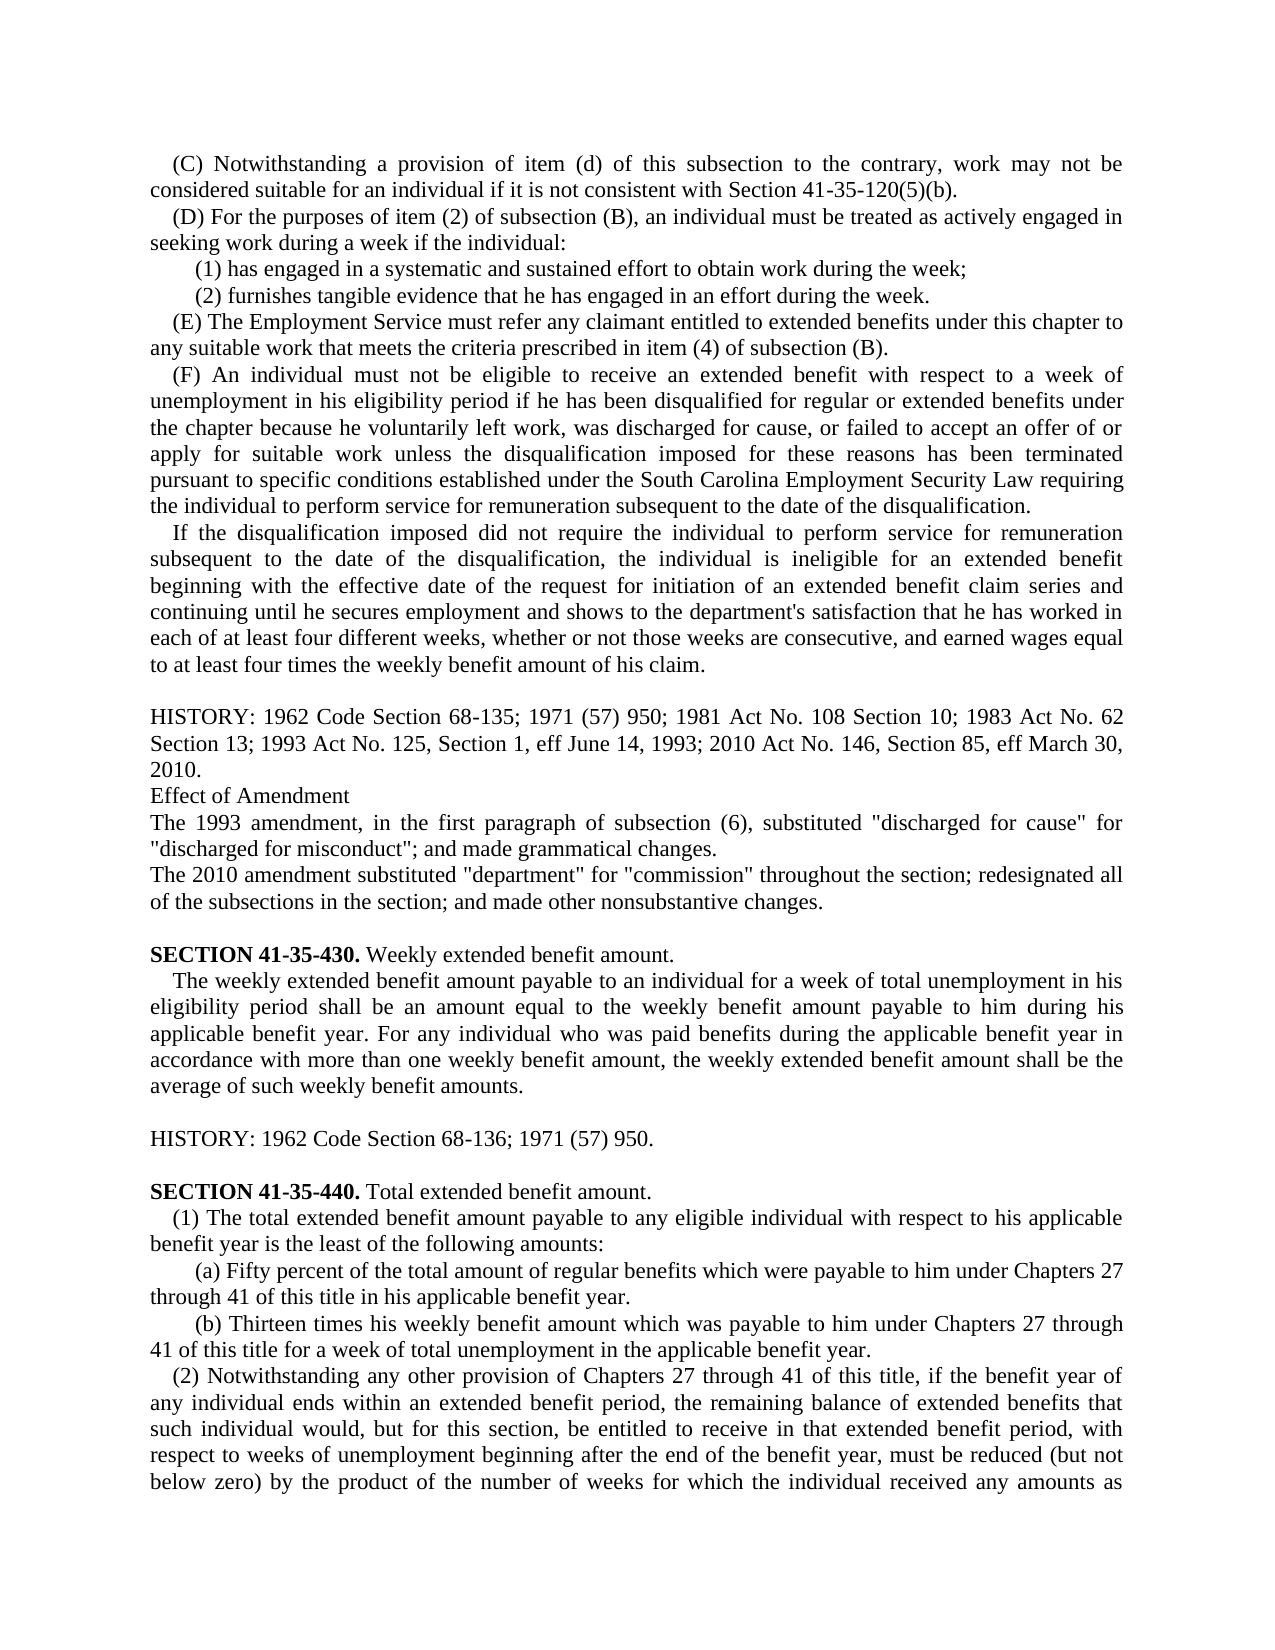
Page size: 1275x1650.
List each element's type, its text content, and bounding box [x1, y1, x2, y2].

text (D) For the purposes of item (2) of subsection (B), an individual must be treated as actively engaged in seeking work during a week if the individual: [150, 203, 1125, 255]
text (E) The Employment Service must refer any claimant entitled to extended benefits under this chapter to any suitable work that meets the criteria prescribed in item (4) of subsection (B). [150, 308, 1125, 361]
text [150, 1362, 1125, 1494]
text The 1993 amendment, in the first paragraph of subsection (6), substituted "discharged for cause" for "discharged for misconduct"; and made grammatical changes. [150, 809, 1125, 862]
text (a) Fifty percent of the total amount of regular benefits which were payable to him under Chapters 27 through 41 of this title in his applicable benefit year. [150, 1257, 1125, 1309]
text (F) An individual must not be eligible to receive an extended benefit with respect to a week of unemployment in his eligibility period if he has been disqualified for regular or extended benefits under the chapter because he voluntarily left work, was discharged for cause, or failed to accept an offer of or apply for suitable work unless the disqualification imposed for these reasons has been terminated pursuant to specific conditions established under the South Carolina Employment Security Law requiring the individual to perform service for remuneration subsequent to the date of the disqualification. [150, 361, 1125, 519]
text (1) The total extended benefit amount payable to any eligible individual with respect to his applicable benefit year is the least of the following amounts: [150, 1204, 1125, 1257]
text SECTION 41-35-430. Weekly extended benefit amount. [150, 941, 1125, 967]
text The 2010 amendment substituted "department" for "commission" throughout the section; redesignated all of the subsections in the section; and made other nonsubstantive changes. [150, 862, 1125, 914]
text (2) furnishes tangible evidence that he has engaged in an effort during the week. [150, 282, 1125, 308]
text Effect of Amendment [150, 782, 1125, 809]
text HISTORY: 1962 Code Section 68-135; 1971 (57) 950; 1981 Act No. 108 Section 10; 1983 Act No. 62 Section 13; 1993 Act No. 125, Section 1, eff June 14, 1993; 2010 Act No. 146, Section 85, eff March 30, 2010. [150, 703, 1125, 782]
text (1) has engaged in a systematic and sustained effort to obtain work during the week; [150, 255, 1125, 282]
text (b) Thirteen times his weekly benefit amount which was payable to him under Chapters 27 through 41 of this title for a week of total unemployment in the applicable benefit year. [150, 1309, 1125, 1362]
text HISTORY: 1962 Code Section 68-136; 1971 (57) 950. [150, 1125, 1125, 1151]
text SECTION 41-35-440. Total extended benefit amount. [150, 1178, 1125, 1204]
text The weekly extended benefit amount payable to an individual for a week of total unemployment in his eligibility period shall be an amount equal to the weekly benefit amount payable to him during his applicable benefit year. For any individual who was paid benefits during the applicable benefit year in accordance with more than one weekly benefit amount, the weekly extended benefit amount shall be the average of such weekly benefit amounts. [150, 967, 1125, 1099]
text If the disqualification imposed did not require the individual to perform service for remuneration subsequent to the date of the disqualification, the individual is ineligible for an extended benefit beginning with the effective date of the request for initiation of an extended benefit claim series and continuing until he secures employment and shows to the department's satisfaction that he has worked in each of at least four different weeks, whether or not those weeks are consecutive, and earned wages equal to at least four times the weekly benefit amount of his claim. [150, 519, 1125, 677]
text (C) Notwithstanding a provision of item (d) of this subsection to the contrary, work may not be considered suitable for an individual if it is not consistent with Section 41-35-120(5)(b). [150, 150, 1125, 203]
